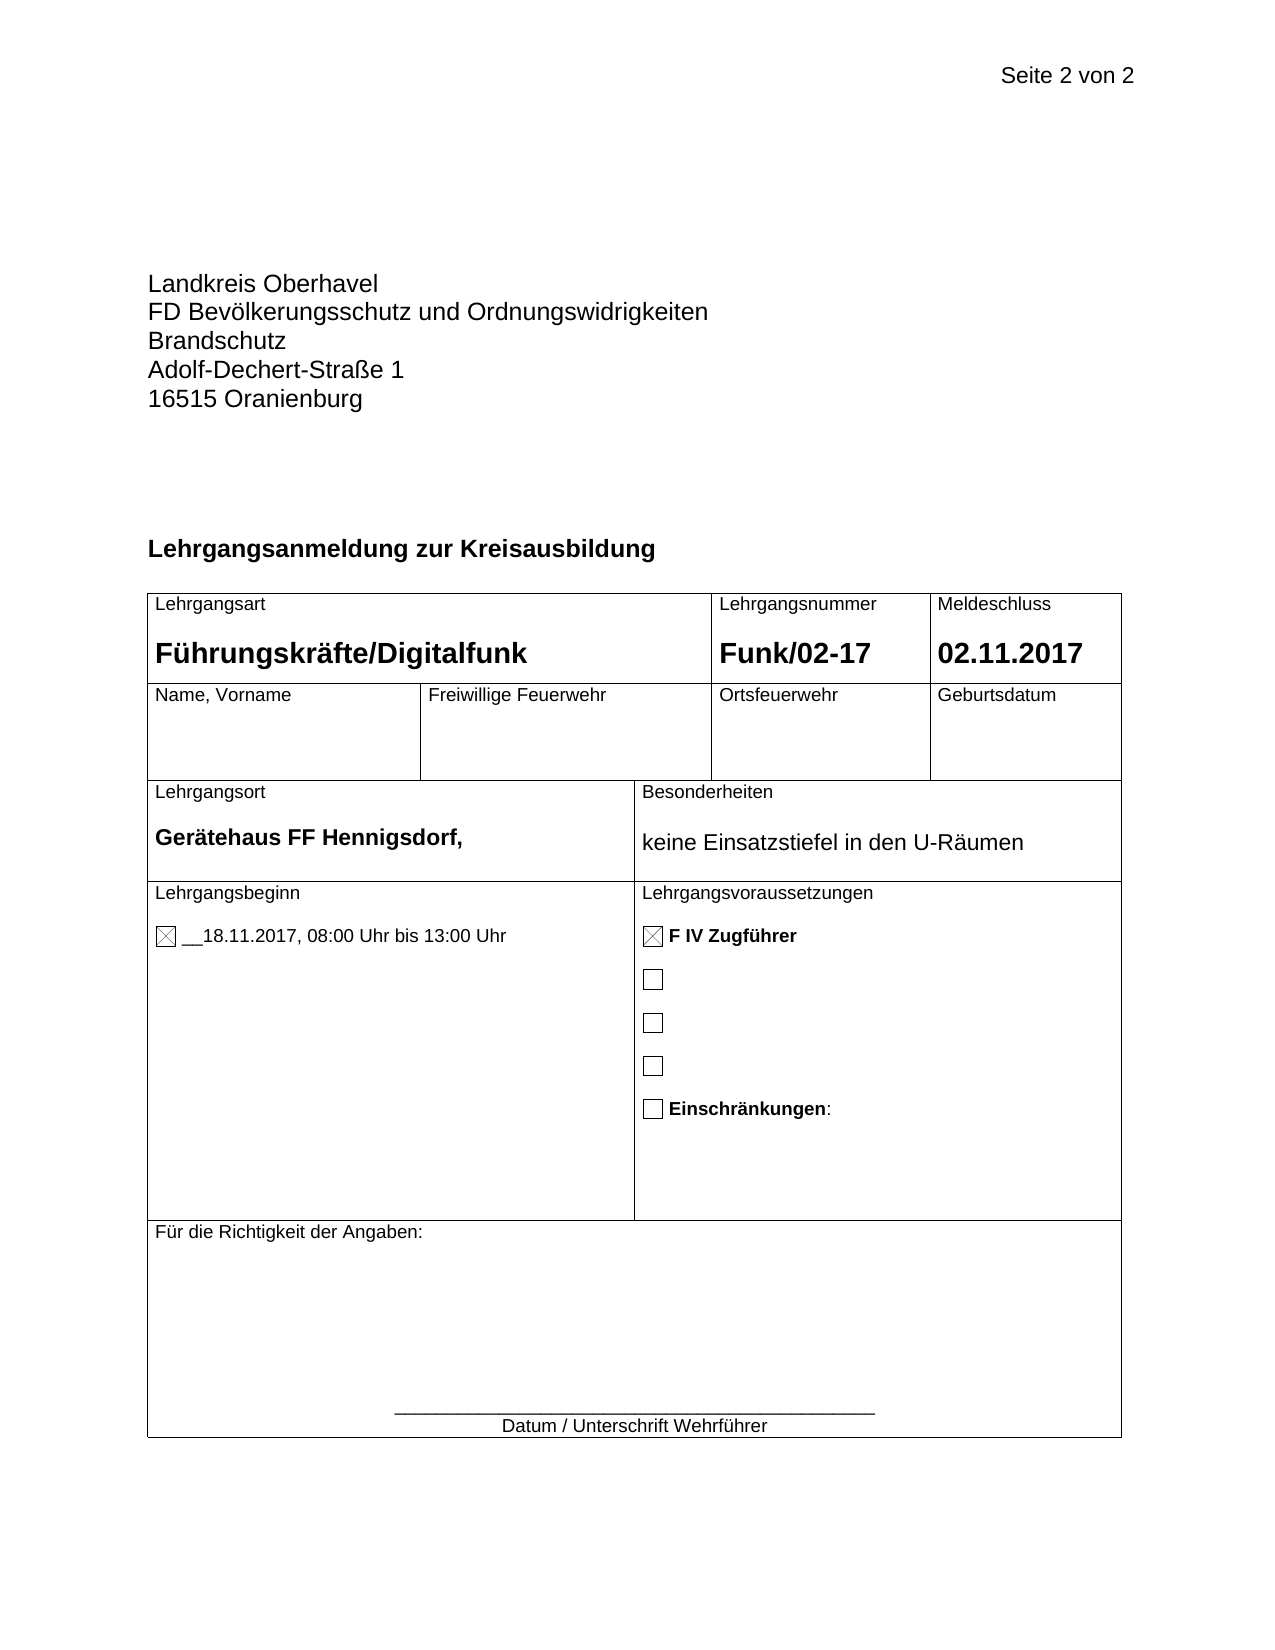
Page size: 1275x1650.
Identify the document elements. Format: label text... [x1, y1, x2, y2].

text 16515 Oranienburg [148, 383, 1127, 412]
text Lehrgangsanmeldung zur Kreisausbildung [148, 533, 1127, 562]
table_cell Freiwillige Feuerwehr [421, 684, 711, 780]
table_header Meldeschluss 02.11.2017 [931, 594, 1121, 683]
text Landkreis Oberhavel [148, 268, 1127, 297]
table_header Lehrgangsnummer Funk/02-17 [712, 594, 930, 683]
table_cell Lehrgangsbeginn __18.11.2017, 08:00 Uhr bis 13:00 Uhr [148, 882, 634, 1220]
table_cell Besonderheiten keine Einsatzstiefel in den U-Räumen [635, 781, 1121, 881]
table_cell Lehrgangsort Gerätehaus FF Hennigsdorf, [148, 781, 634, 881]
table_cell Lehrgangsvoraussetzungen F IV Zugführer Einschränkungen: [635, 882, 1121, 1220]
table_cell Für die Richtigkeit der Angaben: ______________________________________________ Datum / Unterschrift Wehrführer [148, 1221, 1121, 1437]
table_cell Geburtsdatum [931, 684, 1121, 780]
text Adolf-Dechert-Straße 1 [148, 355, 1127, 383]
table_cell Name, Vorname [148, 684, 420, 780]
text FD Bevölkerungsschutz und Ordnungswidrigkeiten [148, 297, 1127, 326]
table_cell Ortsfeuerwehr [712, 684, 930, 780]
table_header Lehrgangsart Führungskräfte/Digitalfunk [148, 594, 711, 683]
text Brandschutz [148, 326, 1127, 355]
